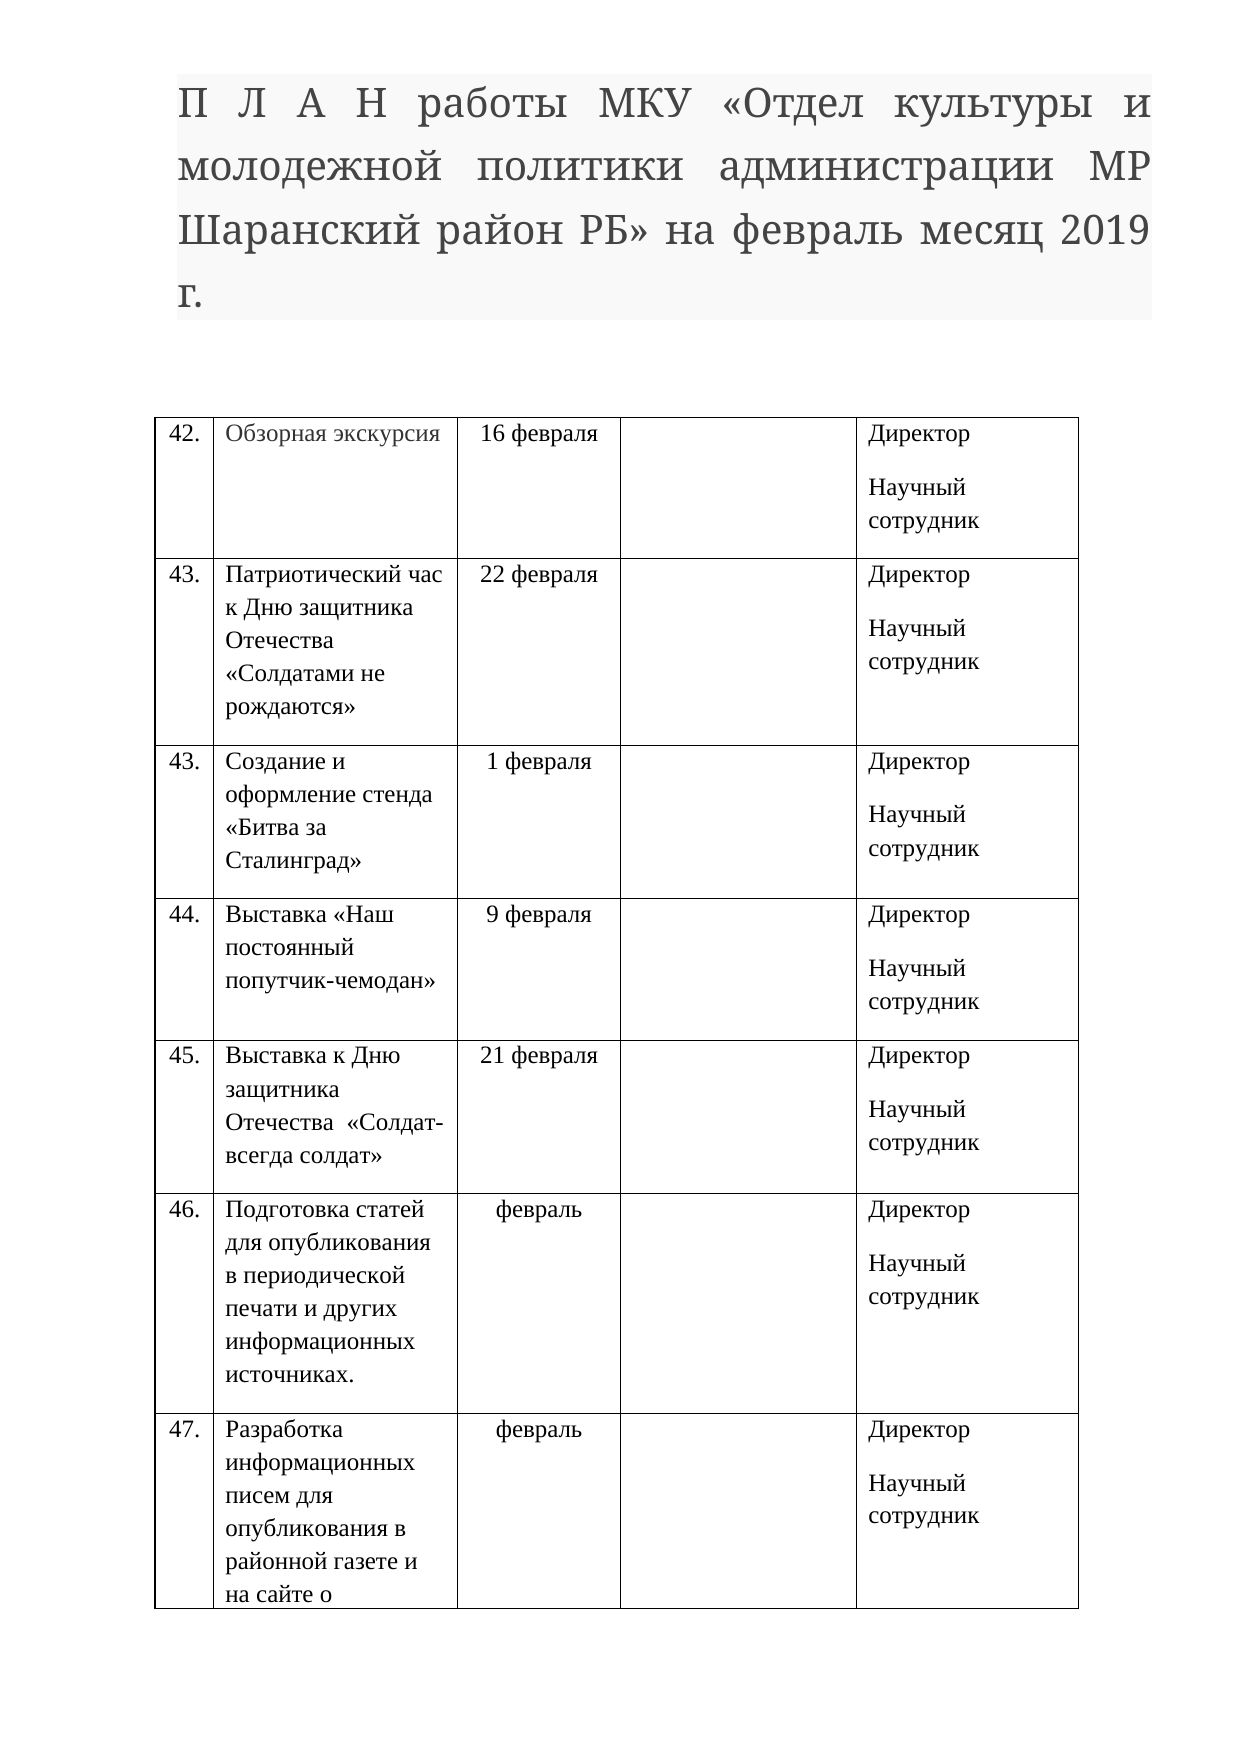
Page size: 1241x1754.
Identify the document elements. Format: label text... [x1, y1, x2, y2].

table_cell [621, 1041, 856, 1193]
table_cell Директор Научный сотрудник [857, 1194, 1078, 1413]
table_cell [621, 559, 856, 745]
table_cell 43. [156, 746, 213, 898]
table_cell 1 февраля [458, 746, 620, 898]
table_cell Патриотический час к Дню защитника Отечества «Солдатами не рождаются» [214, 559, 457, 745]
table_cell 42. [156, 418, 213, 558]
table_cell 16 февраля [458, 418, 620, 558]
table_cell 22 февраля [458, 559, 620, 745]
table_cell Создание и оформление стенда «Битва за Сталинград» [214, 746, 457, 898]
table_cell 45. [156, 1041, 213, 1193]
table_cell февраль [458, 1414, 620, 1608]
table_cell [621, 899, 856, 1039]
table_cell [857, 1414, 1078, 1608]
table_cell 46. [156, 1194, 213, 1413]
table_cell [621, 1194, 856, 1413]
table_cell 44. [156, 899, 213, 1039]
table_cell 21 февраля [458, 1041, 620, 1193]
table_cell Выставка к Дню защитника Отечества «Солдат-всегда солдат» [214, 1041, 457, 1193]
table_cell Обзорная экскурсия [214, 418, 457, 558]
table_cell [621, 418, 856, 558]
table_cell Директор Научный сотрудник [857, 899, 1078, 1039]
table_cell февраль [458, 1194, 620, 1413]
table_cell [214, 1414, 457, 1608]
table_cell 47. [156, 1414, 213, 1608]
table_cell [857, 418, 1078, 558]
table_cell [621, 1414, 856, 1608]
table_cell Директор Научный сотрудник [857, 1041, 1078, 1193]
table_cell Директор Научный сотрудник [857, 559, 1078, 745]
table_cell Выставка «Наш постоянный попутчик-чемодан» [214, 899, 457, 1039]
table_cell [621, 746, 856, 898]
table_cell Директор Научный сотрудник [857, 746, 1078, 898]
table_cell 43. [156, 559, 213, 745]
table_cell 9 февраля [458, 899, 620, 1039]
table_cell Подготовка статей для опубликования в периодической печати и других информационных источниках. [214, 1194, 457, 1413]
